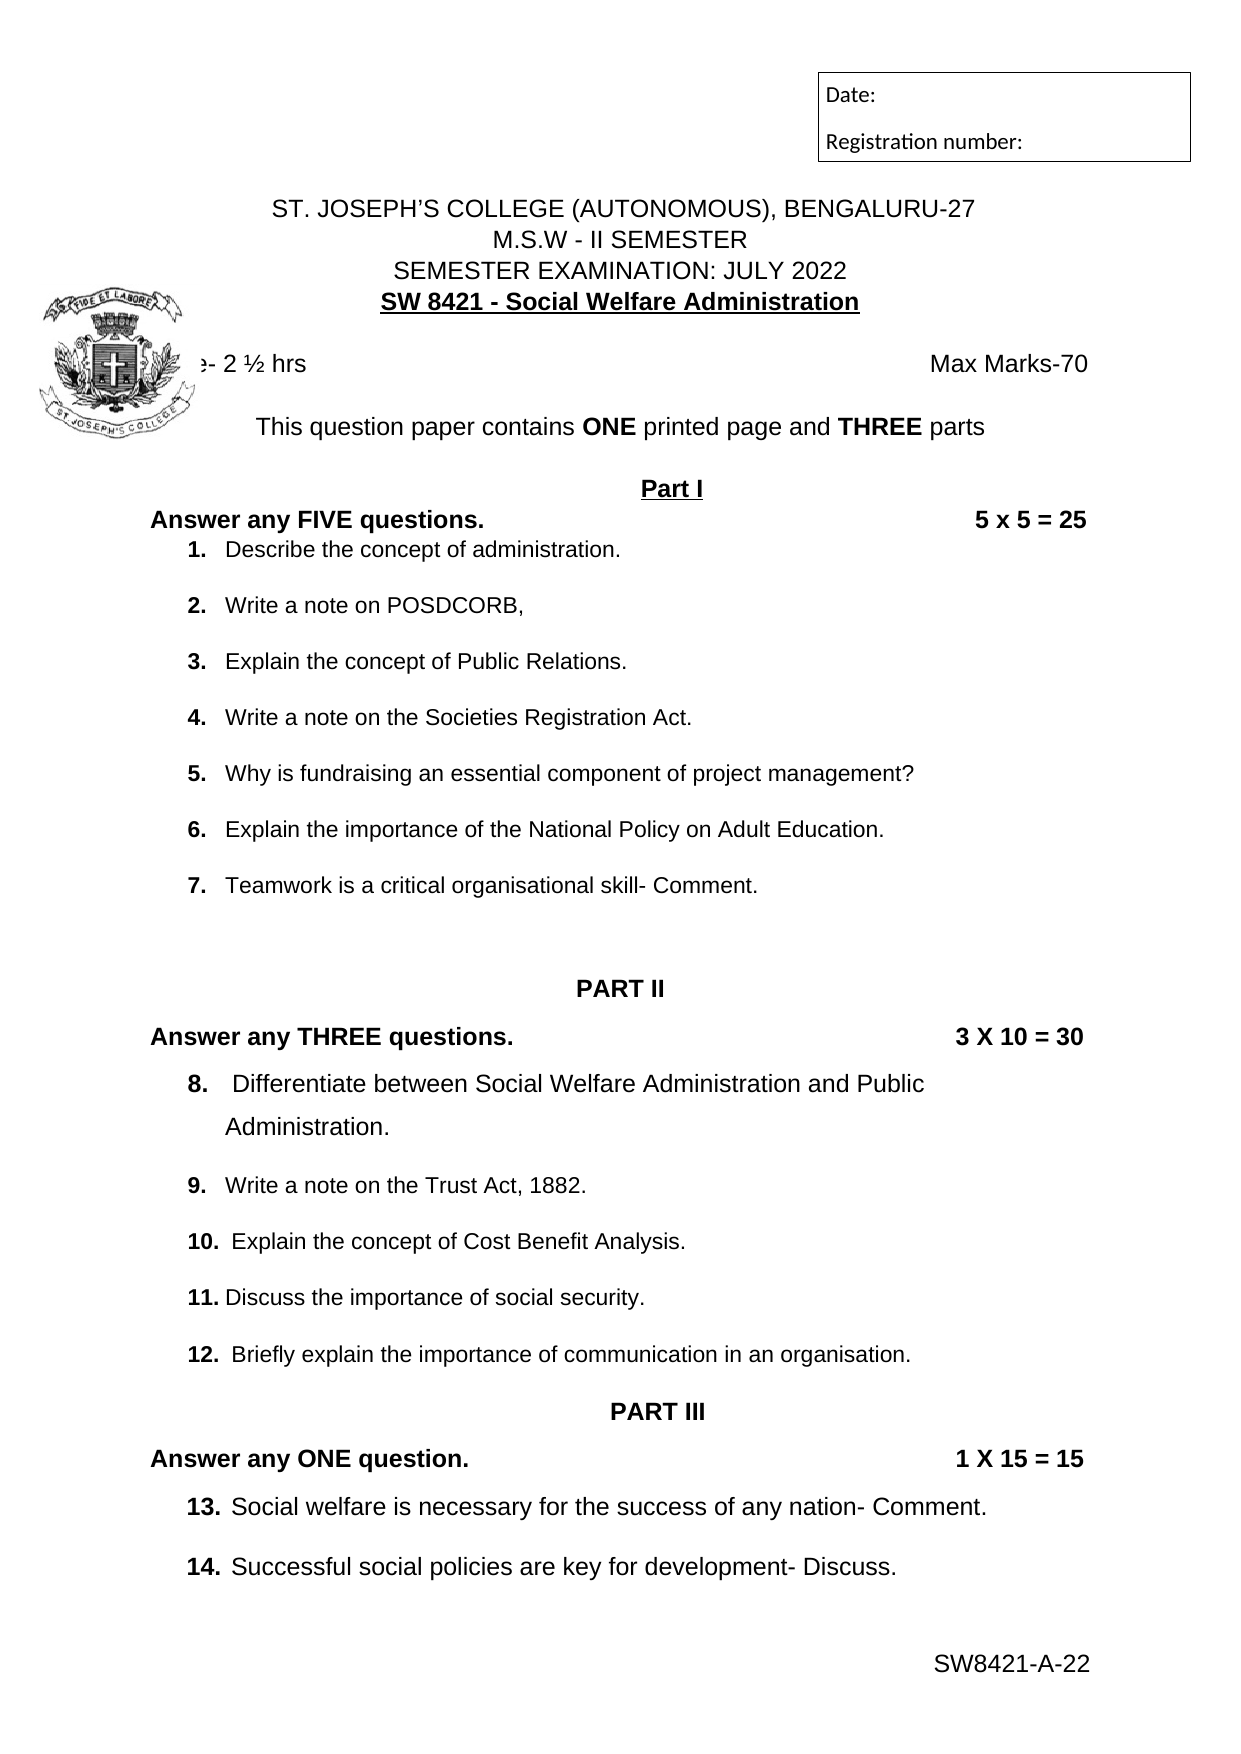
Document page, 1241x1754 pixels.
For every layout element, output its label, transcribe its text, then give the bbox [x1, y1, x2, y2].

list Successful social policies are key for development- Discuss. [186, 1552, 1090, 1581]
text Answer any ONE question. 1 X 15 = 15 [150, 1444, 1090, 1473]
text M.S.W - II SEMESTER [150, 225, 1090, 254]
list Write a note on the Trust Act, 1882. [187, 1172, 1090, 1198]
list Describe the concept of administration. [187, 536, 1090, 562]
list Why is fundraising an essential component of project management? [187, 760, 1090, 787]
list Explain the concept of Public Relations. [187, 648, 1090, 674]
text ST. JOSEPH’S COLLEGE (AUTONOMOUS), BENGALURU-27 [150, 194, 1090, 223]
text Time- 2 ½ hrs Max Marks-70 [202, 349, 1090, 378]
list PART III [225, 1397, 1090, 1425]
list Discuss the importance of social security. [187, 1284, 1090, 1311]
text SW 8421 - Social Welfare Administration [202, 287, 1090, 316]
list Explain the concept of Cost Benefit Analysis. [187, 1228, 1090, 1254]
picture [38, 284, 202, 440]
text PART II [150, 974, 1090, 1002]
list Teamwork is a critical organisational skill- Comment. [187, 872, 1090, 899]
list Write a note on the Societies Registration Act. [187, 704, 1090, 730]
list Social welfare is necessary for the success of any nation- Comment. [186, 1492, 1090, 1521]
text Part I [253, 473, 1090, 502]
list Differentiate between Social Welfare Administration and Public Administration. [187, 1069, 1090, 1141]
text SEMESTER EXAMINATION: JULY 2022 [150, 256, 1090, 285]
text Answer any FIVE questions. 5 x 5 = 25 [150, 504, 1090, 533]
text Answer any THREE questions. 3 X 10 = 30 [150, 1021, 1090, 1050]
list Briefly explain the importance of communication in an organisation. [187, 1341, 1090, 1367]
list Write a note on POSDCORB, [187, 592, 1090, 618]
text This question paper contains ONE printed page and THREE parts [202, 411, 1090, 440]
list Explain the importance of the National Policy on Adult Education. [187, 816, 1090, 843]
